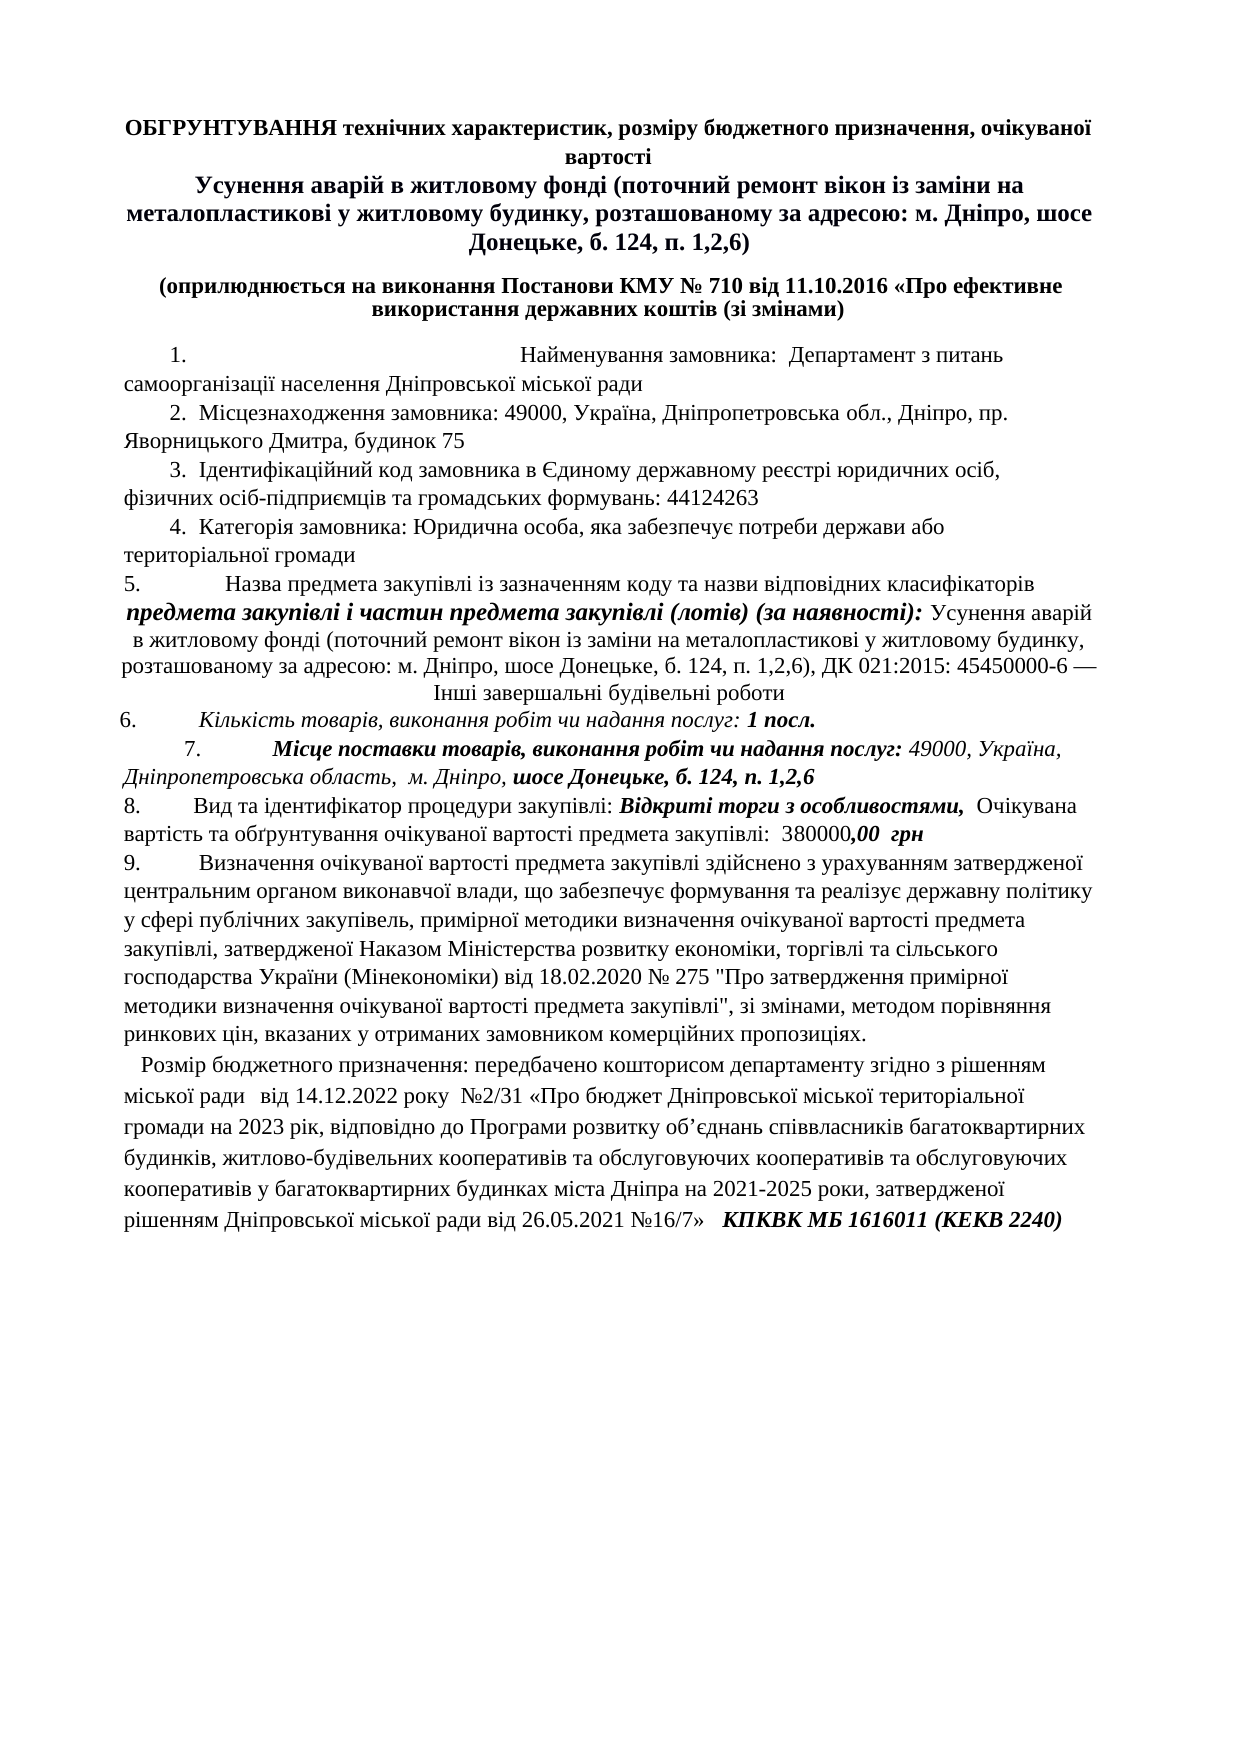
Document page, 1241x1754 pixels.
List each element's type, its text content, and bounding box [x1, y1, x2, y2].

list Категорія замовника: Юридична особа, яка забезпечує потреби держави або територіальної громади [123, 511, 1095, 568]
list Кількість товарів, виконання робіт чи надання послуг: 1 посл. [119, 705, 1095, 733]
text (оприлюднюється на виконання Постанови КМУ № 710 від 11.10.2016 «Про ефективне використання державних коштів (зі змінами) [119, 275, 1097, 321]
list Вид та ідентифікатор процедури закупівлі: Відкриті торги з особливостями, Очікувана вартість та обґрунтування очікуваної вартості предмета закупівлі: 380000,00 грн [123, 791, 1095, 848]
list Визначення очікуваної вартості предмета закупівлі здійснено з урахуванням затвердженої центральним органом виконавчої влади, що забезпечує формування та реалізує державну політику у сфері публічних закупівель, примірної методики визначення очікуваної вартості предмета закупівлі, затвердженої Наказом Міністерства розвитку економіки, торгівлі та сільського господарства України (Мінекономіки) від 18.02.2020 № 275 "Про затвердження примірної методики визначення очікуваної вартості предмета закупівлі", зі змінами, методом порівняння ринкових цін, вказаних у отриманих замовником комерційних пропозиціях. [123, 848, 1095, 1047]
text Усунення аварій в житловому фонді (поточний ремонт вікон із заміни на металопластикові у житловому будинку, розташованому за адресою: м. Дніпро, шосе Донецьке, б. 124, п. 1,2,6) [119, 170, 1099, 256]
list Ідентифікаційний код замовника в Єдиному державному реєстрі юридичних осіб, фізичних осіб-підприємців та громадських формувань: 44124263 [123, 454, 1095, 511]
text предмета закупівлі і частин предмета закупівлі (лотів) (за наявності): Усунення аварій в житловому фонді (поточний ремонт вікон із заміни на металопластикові у житловому будинку, розташованому за адресою: м. Дніпро, шосе Донецьке, б. 124, п. 1,2,6), ДК 021:2015: 45450000-6 — Інші завершальні будівельні роботи [119, 597, 1099, 705]
text Розмір бюджетного призначення: передбачено кошторисом департаменту згідно з рішенням міської ради від 14.12.2022 року №2/31 «Про бюджет Дніпровської міської територіальної громади на 2023 рік, відповідно до Програми розвитку об’єднань співвласників багатоквартирних будинків, житлово-будівельних кооперативів та обслуговуючих кооперативів та обслуговуючих кооперативів у багатоквартирних будинках міста Дніпра на 2021-2025 роки, затвердженої рішенням Дніпровської міської ради від 26.05.2021 №16/7» КПКВК МБ 1616011 (КЕКВ 2240) [123, 1047, 1095, 1234]
text ОБГРУНТУВАННЯ технічних характеристик, розміру бюджетного призначення, очікуваної вартості [119, 113, 1097, 170]
list Найменування замовника: Департамент з питань самоорганізації населення Дніпровської міської ради [123, 339, 1095, 397]
list Місцезнаходження замовника: 49000, Україна, Дніпропетровська обл., Дніпро, пр. Яворницького Дмитра, будинок 75 [123, 397, 1095, 454]
list Місце поставки товарів, виконання робіт чи надання послуг: 49000, Україна, Дніпропетровська область, м. Дніпро, шосе Донецьке, б. 124, п. 1,2,6 [123, 733, 1095, 791]
text 5. Назва предмета закупівлі із зазначенням коду та назви відповідних класифікаторів [123, 568, 1099, 597]
